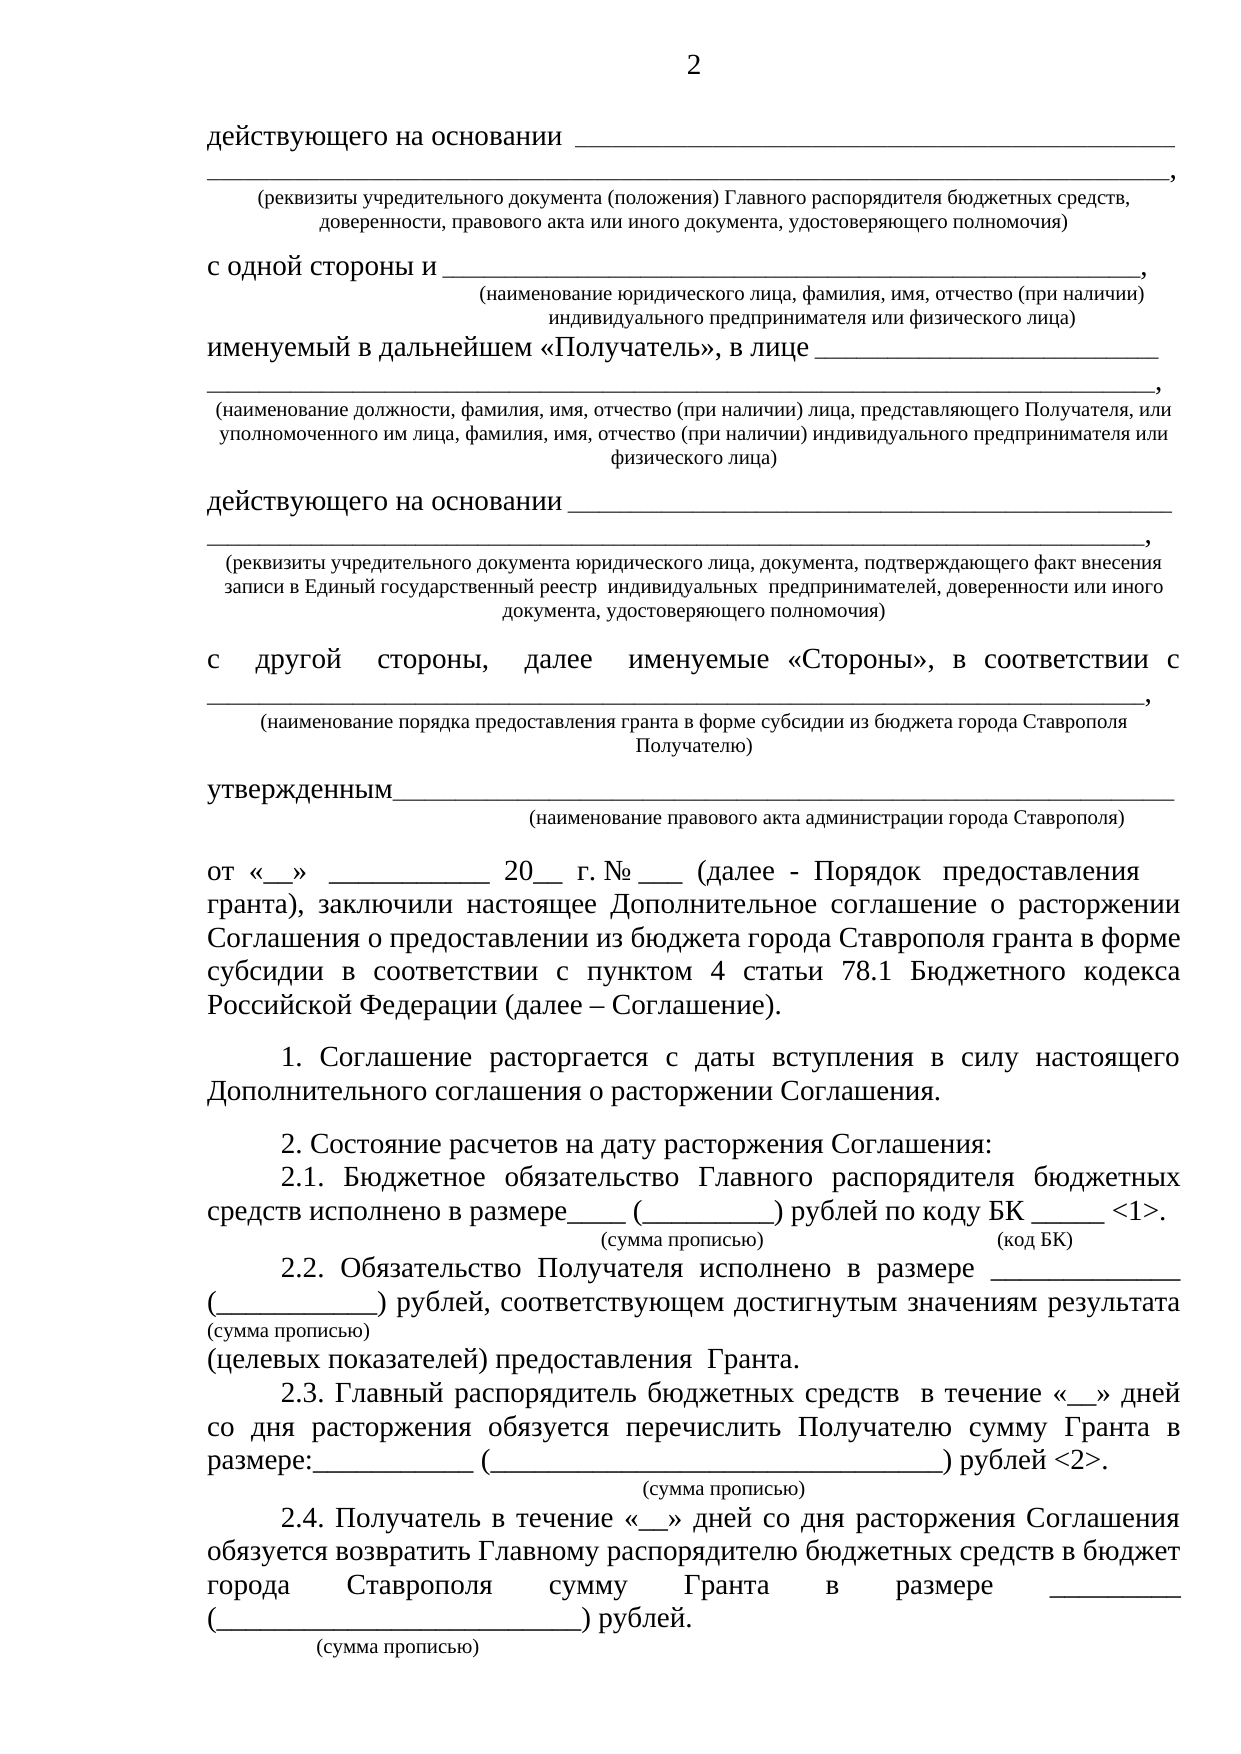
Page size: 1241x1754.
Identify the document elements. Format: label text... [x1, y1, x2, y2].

text (сумма прописью) [207, 1476, 1181, 1500]
text __________________________________________________________________________________________, [207, 517, 1181, 550]
text (наименование должности, фамилия, имя, отчество (при наличии) лица, представляющего Получателя, или уполномоченного им лица, фамилия, имя, отчество (при наличии) индивидуального предпринимателя или физического лица) [207, 396, 1181, 469]
text (наименование порядка предоставления гранта в форме субсидии из бюджета города Ставрополя Получателю) [207, 708, 1181, 757]
text 2. Состояние расчетов на дату расторжения Соглашения: [207, 1126, 1181, 1159]
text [207, 152, 1181, 185]
text гранта), заключили настоящее Дополнительное соглашение о расторжении Соглашения о предоставлении из бюджета города Ставрополя гранта в форме субсидии в соответствии с пунктом 4 статьи 78.1 Бюджетного кодекса Российской Федерации (далее – Соглашение). [207, 886, 1181, 1020]
text (сумма прописью) (код БК) [207, 1226, 1181, 1251]
text (целевых показателей) предоставления Гранта. [207, 1342, 1181, 1375]
text (реквизиты учредительного документа (положения) Главного распорядителя бюджетных средств, доверенности, правового акта или иного документа, удостоверяющего полномочия) [207, 185, 1181, 233]
text утвержденным___________________________________________________________________________ [207, 771, 1181, 804]
text действующего на основании __________________________________________________________ [207, 483, 1181, 517]
text 2.3. Главный распорядитель бюджетных средств в течение «__» дней со дня расторжения обязуется перечислить Получателю сумму Гранта в размере:___________ (_______________________________) рублей <2>. [207, 1375, 1181, 1476]
text ___________________________________________________________________________________________, [207, 363, 1181, 396]
text с другой стороны, далее именуемые «Стороны», в соответствии с __________________________________________________________________________________________, [207, 641, 1181, 708]
text действующего на основании ________________________________________________ [207, 118, 1181, 152]
text (наименование правового акта администрации города Ставрополя) [207, 804, 1181, 829]
text (реквизиты учредительного документа юридического лица, документа, подтверждающего факт внесения записи в Единый государственный реестр индивидуальных предпринимателей, доверенности или иного документа, удостоверяющего полномочия) [207, 550, 1181, 622]
text 1. Соглашение расторгается с даты вступления в силу настоящего Дополнительного соглашения о расторжении Соглашения. [207, 1039, 1181, 1107]
text с одной стороны и ___________________________________________________________________, [207, 248, 1181, 281]
text от «__» ___________ 20__ г. № ___ (далее - Порядок предоставления [207, 853, 1181, 886]
text 2.4. Получатель в течение «__» дней со дня расторжения Соглашения обязуется возвратить Главному распорядителю бюджетных средств в бюджет города Ставрополя сумму Гранта в размере _________ (_________________________) рублей. [207, 1500, 1181, 1634]
text (сумма прописью) [207, 1634, 1181, 1658]
text (наименование юридического лица, фамилия, имя, отчество (при наличии) индивидуального предпринимателя или физического лица) [443, 281, 1181, 329]
text именуемый в дальнейшем «Получатель», в лице _________________________________ [207, 329, 1181, 363]
text 2.2. Обязательство Получателя исполнено в размере _____________ (___________) рублей, соответствующем достигнутым значениям результата (сумма прописью) [207, 1251, 1181, 1342]
text 2.1. Бюджетное обязательство Главного распорядителя бюджетных средств исполнено в размере____ (_________) рублей по коду БК _____ <1>. [207, 1159, 1181, 1226]
